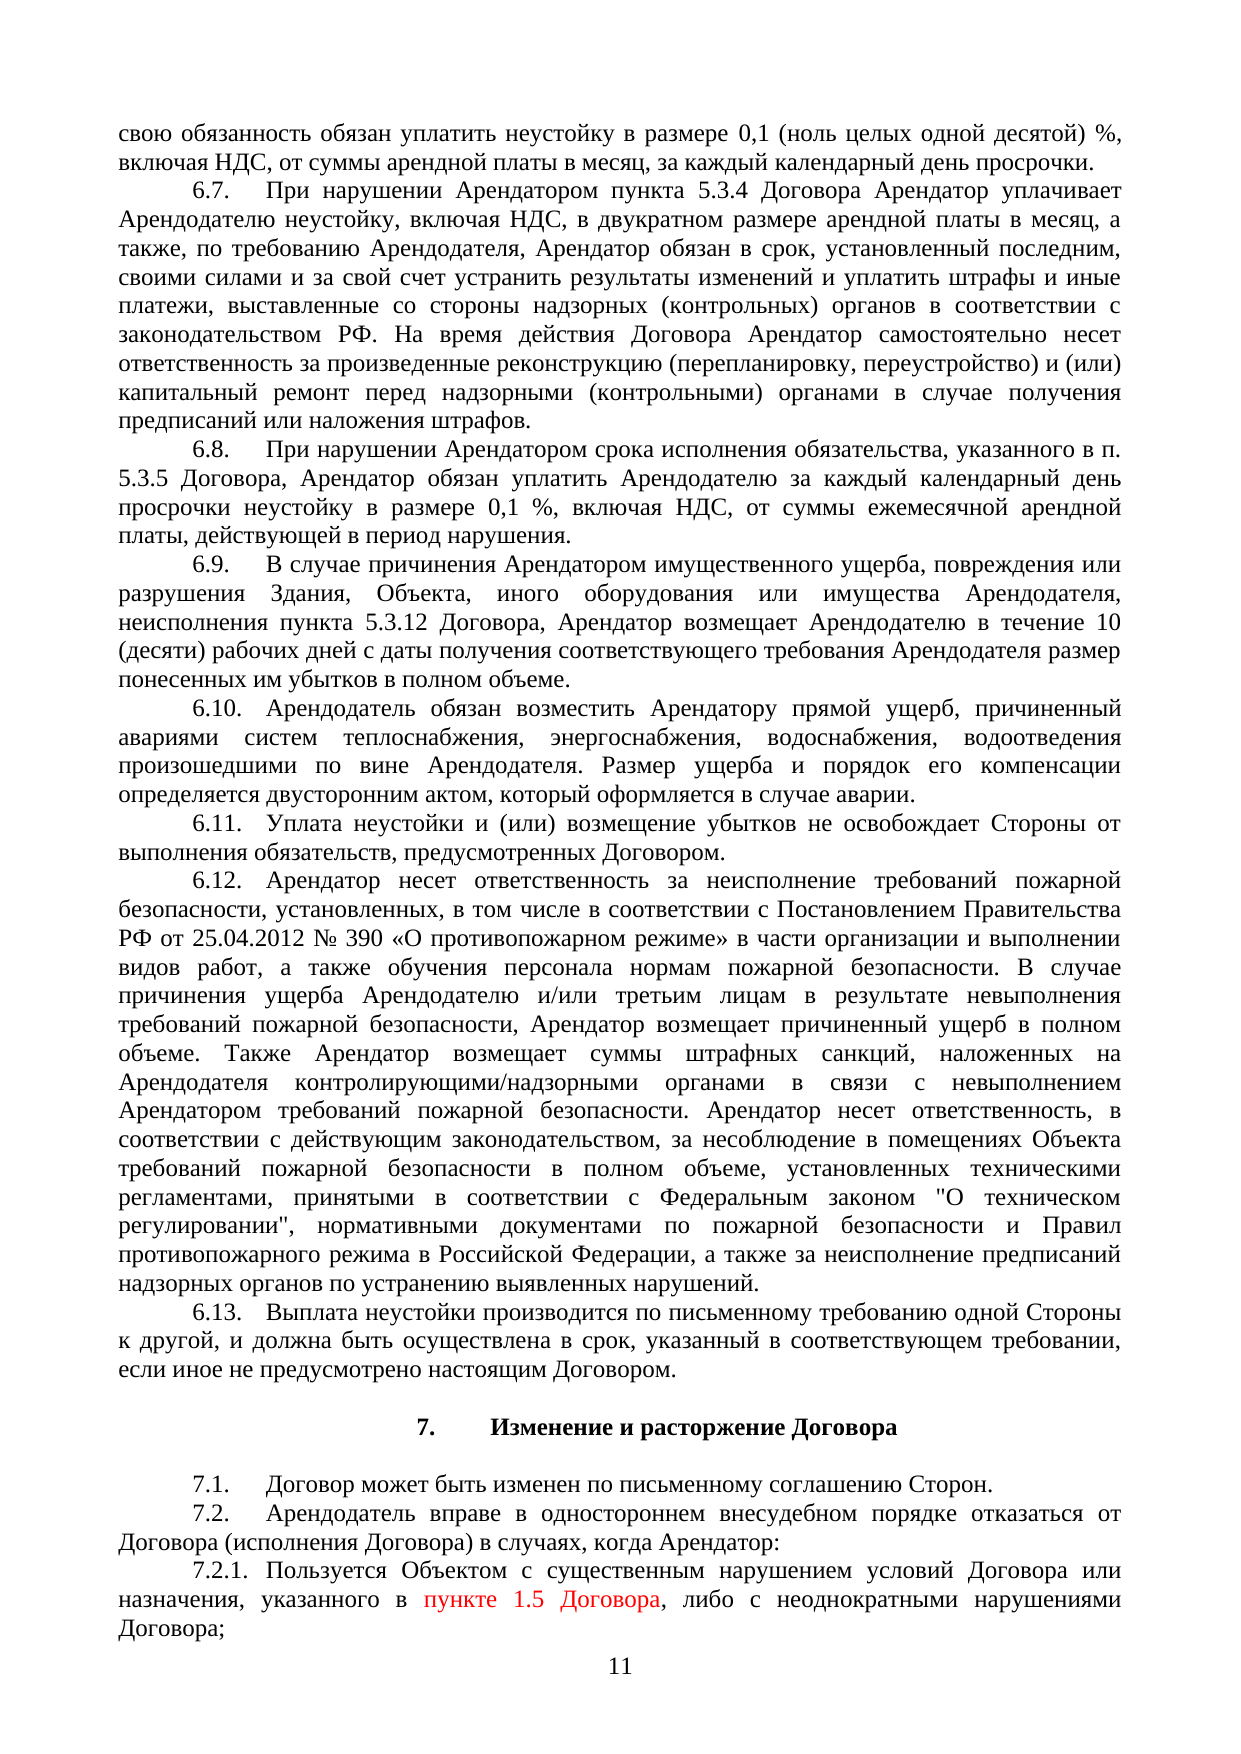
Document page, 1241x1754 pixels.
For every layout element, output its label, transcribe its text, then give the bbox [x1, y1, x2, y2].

list В случае причинения Арендатором имущественного ущерба, повреждения или разрушения Здания, Объекта, иного оборудования или имущества Арендодателя, неисполнения пункта 5.3.12 Договора, Арендатор возмещает Арендодателю в течение 10 (десяти) рабочих дней с даты получения соответствующего требования Арендодателя размер понесенных им убытков в полном объеме. [118, 549, 1122, 693]
list Уплата неустойки и (или) возмещение убытков не освобождает Стороны от выполнения обязательств, предусмотренных Договором. [118, 808, 1122, 866]
list Договор может быть изменен по письменному соглашению Сторон. [118, 1469, 1122, 1498]
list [118, 118, 1122, 176]
list Изменение и расторжение Договора [118, 1412, 1122, 1441]
list Пользуется Объектом с существенным нарушением условий Договора или назначения, указанного в пункте 1.5 Договора, либо с неоднократными нарушениями Договора; [118, 1556, 1122, 1642]
list Выплата неустойки производится по письменному требованию одной Стороны к другой, и должна быть осуществлена в срок, указанный в соответствующем требовании, если иное не предусмотрено настоящим Договором. [118, 1297, 1122, 1383]
list Арендодатель вправе в одностороннем внесудебном порядке отказаться от Договора (исполнения Договора) в случаях, когда Арендатор: [118, 1498, 1122, 1556]
list При нарушении Арендатором срока исполнения обязательства, указанного в п. 5.3.5 Договора, Арендатор обязан уплатить Арендодателю за каждый календарный день просрочки неустойку в размере 0,1 %, включая НДС, от суммы ежемесячной арендной платы, действующей в период нарушения. [118, 434, 1122, 549]
list При нарушении Арендатором пункта 5.3.4 Договора Арендатор уплачивает Арендодателю неустойку, включая НДС, в двукратном размере арендной платы в месяц, а также, по требованию Арендодателя, Арендатор обязан в срок, установленный последним, своими силами и за свой счет устранить результаты изменений и уплатить штрафы и иные платежи, выставленные со стороны надзорных (контрольных) органов в соответствии с законодательством РФ. На время действия Договора Арендатор самостоятельно несет ответственность за произведенные реконструкцию (перепланировку, переустройство) и (или) капитальный ремонт перед надзорными (контрольными) органами в случае получения предписаний или наложения штрафов. [118, 176, 1122, 434]
list Арендатор несет ответственность за неисполнение требований пожарной безопасности, установленных, в том числе в соответствии с Постановлением Правительства РФ от 25.04.2012 № 390 «О противопожарном режиме» в части организации и выполнении видов работ, а также обучения персонала нормам пожарной безопасности. В случае причинения ущерба Арендодателю и/или третьим лицам в результате невыполнения требований пожарной безопасности, Арендатор возмещает причиненный ущерб в полном объеме. Также Арендатор возмещает суммы штрафных санкций, наложенных на Арендодателя контролирующими/надзорными органами в связи с невыполнением Арендатором требований пожарной безопасности. Арендатор несет ответственность, в соответствии с действующим законодательством, за несоблюдение в помещениях Объекта требований пожарной безопасности в полном объеме, установленных техническими регламентами, принятыми в соответствии с Федеральным законом "О техническом регулировании", нормативными документами по пожарной безопасности и Правил противопожарного режима в Российской Федерации, а также за неисполнение предписаний надзорных органов по устранению выявленных нарушений. [118, 866, 1122, 1297]
list Арендодатель обязан возместить Арендатору прямой ущерб, причиненный авариями систем теплоснабжения, энергоснабжения, водоснабжения, водоотведения произошедшими по вине Арендодателя. Размер ущерба и порядок его компенсации определяется двусторонним актом, который оформляется в случае аварии. [118, 693, 1122, 808]
